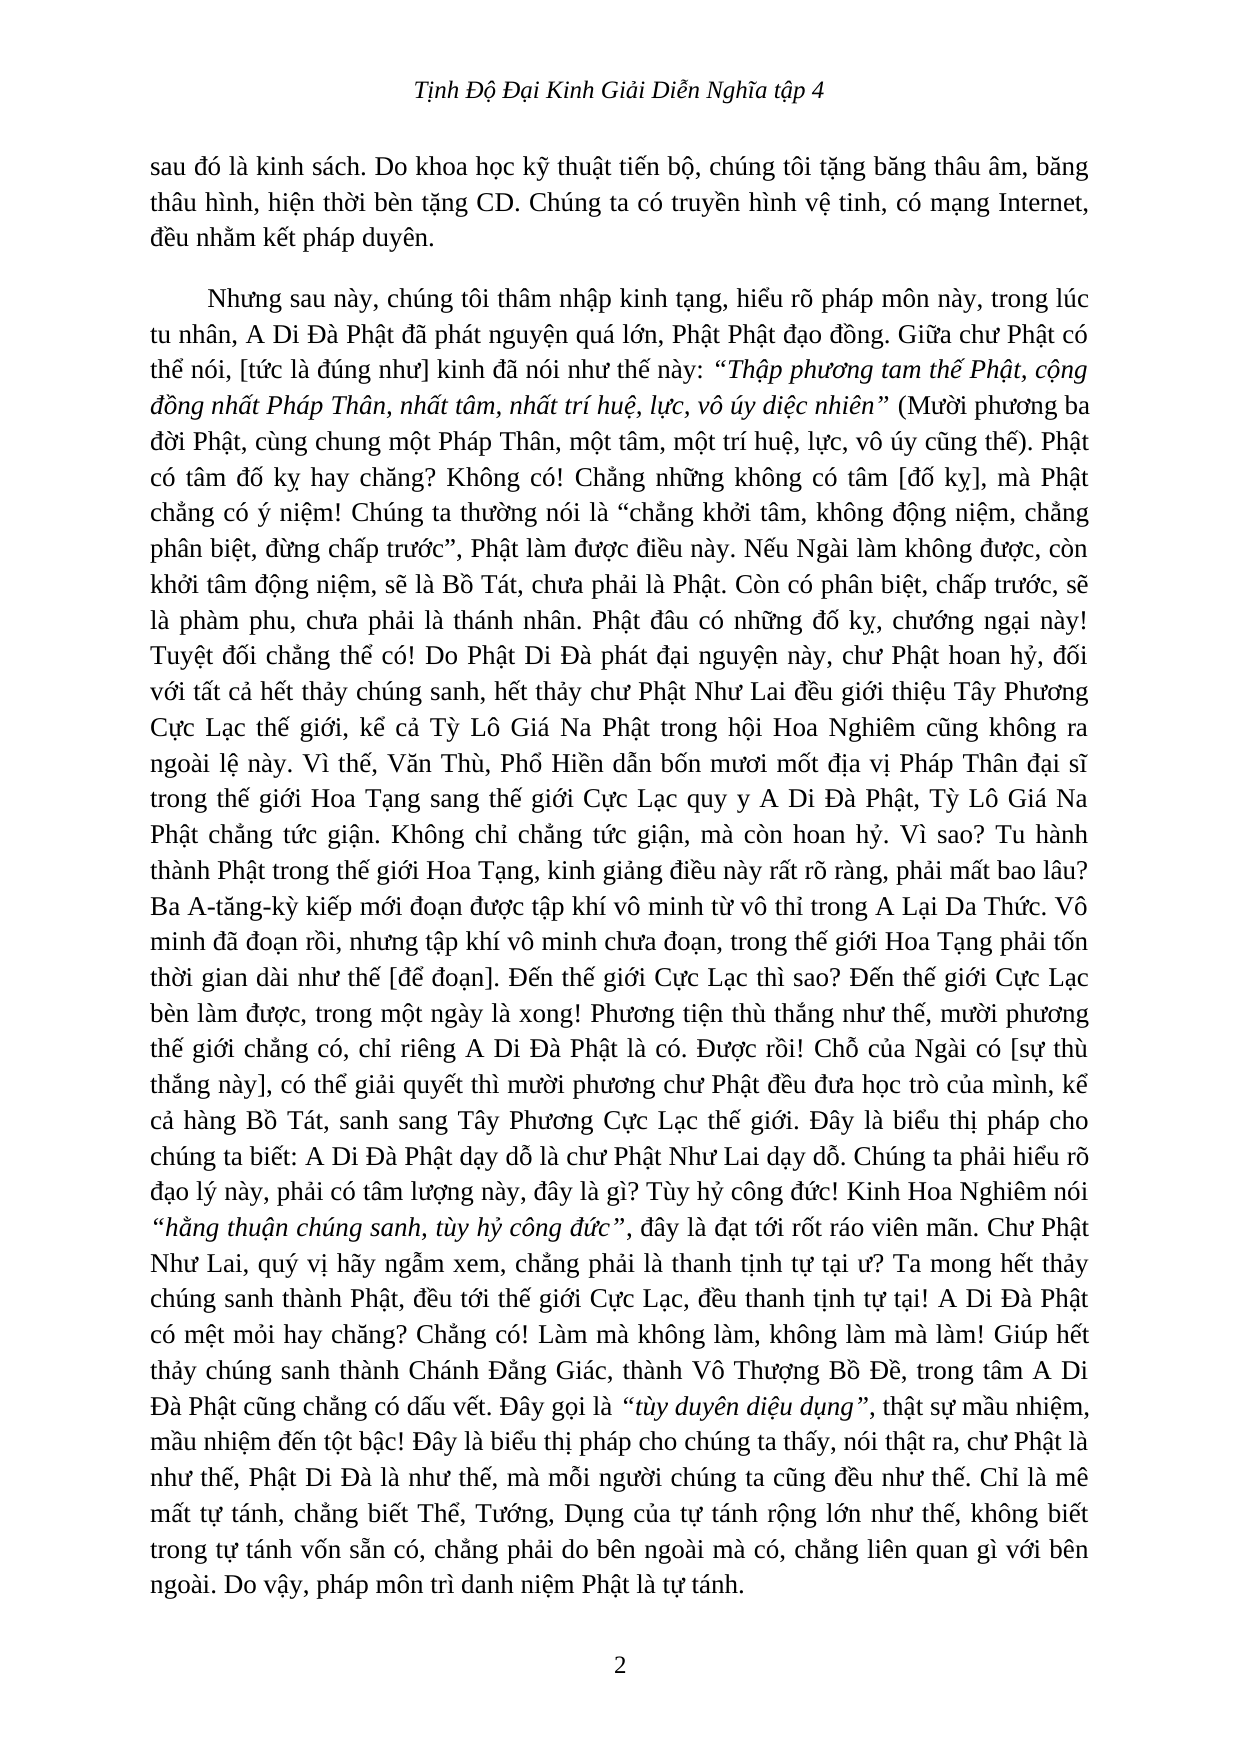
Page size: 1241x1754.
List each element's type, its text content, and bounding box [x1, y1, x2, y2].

text Nhưng sau này, chúng tôi thâm nhập kinh tạng, hiểu rõ pháp môn này, trong lúc tu nhân, A Di Đà Phật đã phát nguyện quá lớn, Phật Phật đạo đồng. Giữa chư Phật có thể nói, [tức là đúng như] kinh đã nói như thế này: “Thập phương tam thế Phật, cộng đồng nhất Pháp Thân, nhất tâm, nhất trí huệ, lực, vô úy diệc nhiên” (Mười phương ba đời Phật, cùng chung một Pháp Thân, một tâm, một trí huệ, lực, vô úy cũng thế). Phật có tâm đố kỵ hay chăng? Không có! Chẳng những không có tâm [đố kỵ], mà Phật chẳng có ý niệm! Chúng ta thường nói là “chẳng khởi tâm, không động niệm, chẳng phân biệt, đừng chấp trước”, Phật làm được điều này. Nếu Ngài làm không được, còn khởi tâm động niệm, sẽ là Bồ Tát, chưa phải là Phật. Còn có phân biệt, chấp trước, sẽ là phàm phu, chưa phải là thánh nhân. Phật đâu có những đố kỵ, chướng ngại này! Tuyệt đối chẳng thể có! Do Phật Di Đà phát đại nguyện này, chư Phật hoan hỷ, đối với tất cả hết thảy chúng sanh, hết thảy chư Phật Như Lai đều giới thiệu Tây Phương Cực Lạc thế giới, kể cả Tỳ Lô Giá Na Phật trong hội Hoa Nghiêm cũng không ra ngoài lệ này. Vì thế, Văn Thù, Phổ Hiền dẫn bốn mươi mốt địa vị Pháp Thân đại sĩ trong thế giới Hoa Tạng sang thế giới Cực Lạc quy y A Di Đà Phật, Tỳ Lô Giá Na Phật chẳng tức giận. Không chỉ chẳng tức giận, mà còn hoan hỷ. Vì sao? Tu hành thành Phật trong thế giới Hoa Tạng, kinh giảng điều này rất rõ ràng, phải mất bao lâu? Ba A-tăng-kỳ kiếp mới đoạn được tập khí vô minh từ vô thỉ trong A Lại Da Thức. Vô minh đã đoạn rồi, nhưng tập khí vô minh chưa đoạn, trong thế giới Hoa Tạng phải tốn thời gian dài như thế [để đoạn]. Đến thế giới Cực Lạc thì sao? Đến thế giới Cực Lạc bèn làm được, trong một ngày là xong! Phương tiện thù thắng như thế, mười phương thế giới chẳng có, chỉ riêng A Di Đà Phật là có. Được rồi! Chỗ của Ngài có [sự thù thắng này], có thể giải quyết thì mười phương chư Phật đều đưa học trò của mình, kể cả hàng Bồ Tát, sanh sang Tây Phương Cực Lạc thế giới. Đây là biểu thị pháp cho chúng ta biết: A Di Đà Phật dạy dỗ là chư Phật Như Lai dạy dỗ. Chúng ta phải hiểu rõ đạo lý này, phải có tâm lượng này, đây là gì? Tùy hỷ công đức! Kinh Hoa Nghiêm nói “hằng thuận chúng sanh, tùy hỷ công đức”, đây là đạt tới rốt ráo viên mãn. Chư Phật Như Lai, quý vị hãy ngẫm xem, chẳng phải là thanh tịnh tự tại ư? Ta mong hết thảy chúng sanh thành Phật, đều tới thế giới Cực Lạc, đều thanh tịnh tự tại! A Di Đà Phật có mệt mỏi hay chăng? Chẳng có! Làm mà không làm, không làm mà làm! Giúp hết thảy chúng sanh thành Chánh Đẳng Giác, thành Vô Thượng Bồ Đề, trong tâm A Di Đà Phật cũng chẳng có dấu vết. Đây gọi là “tùy duyên diệu dụng”, thật sự mầu nhiệm, mầu nhiệm đến tột bậc! Đây là biểu thị pháp cho chúng ta thấy, nói thật ra, chư Phật là như thế, Phật Di Đà là như thế, mà mỗi người chúng ta cũng đều như thế. Chỉ là mê mất tự tánh, chẳng biết Thể, Tướng, Dụng của tự tánh rộng lớn như thế, không biết trong tự tánh vốn sẵn có, chẳng phải do bên ngoài mà có, chẳng liên quan gì với bên ngoài. Do vậy, pháp môn trì danh niệm Phật là tự tánh. [150, 282, 1090, 1599]
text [150, 150, 1090, 253]
